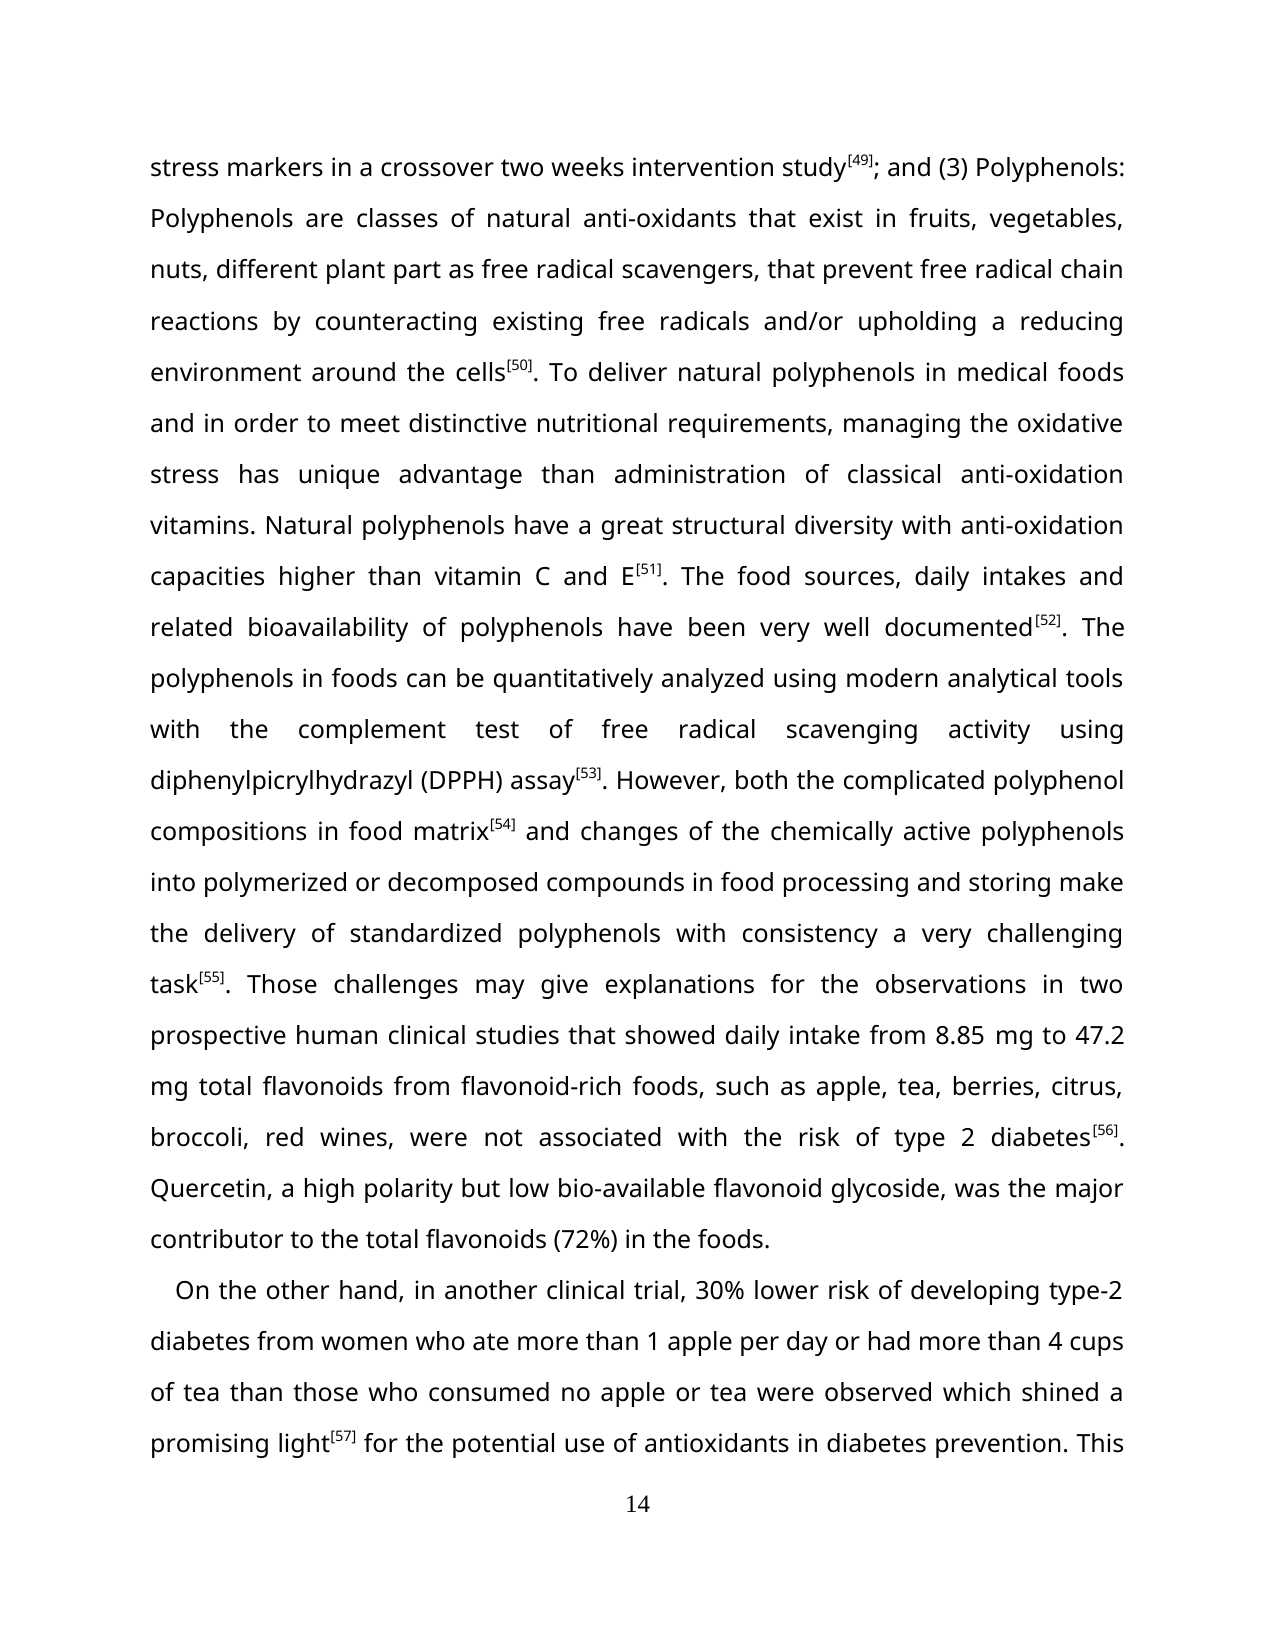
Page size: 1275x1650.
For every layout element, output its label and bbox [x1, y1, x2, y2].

list [150, 1273, 1125, 1460]
text [150, 150, 1125, 1256]
